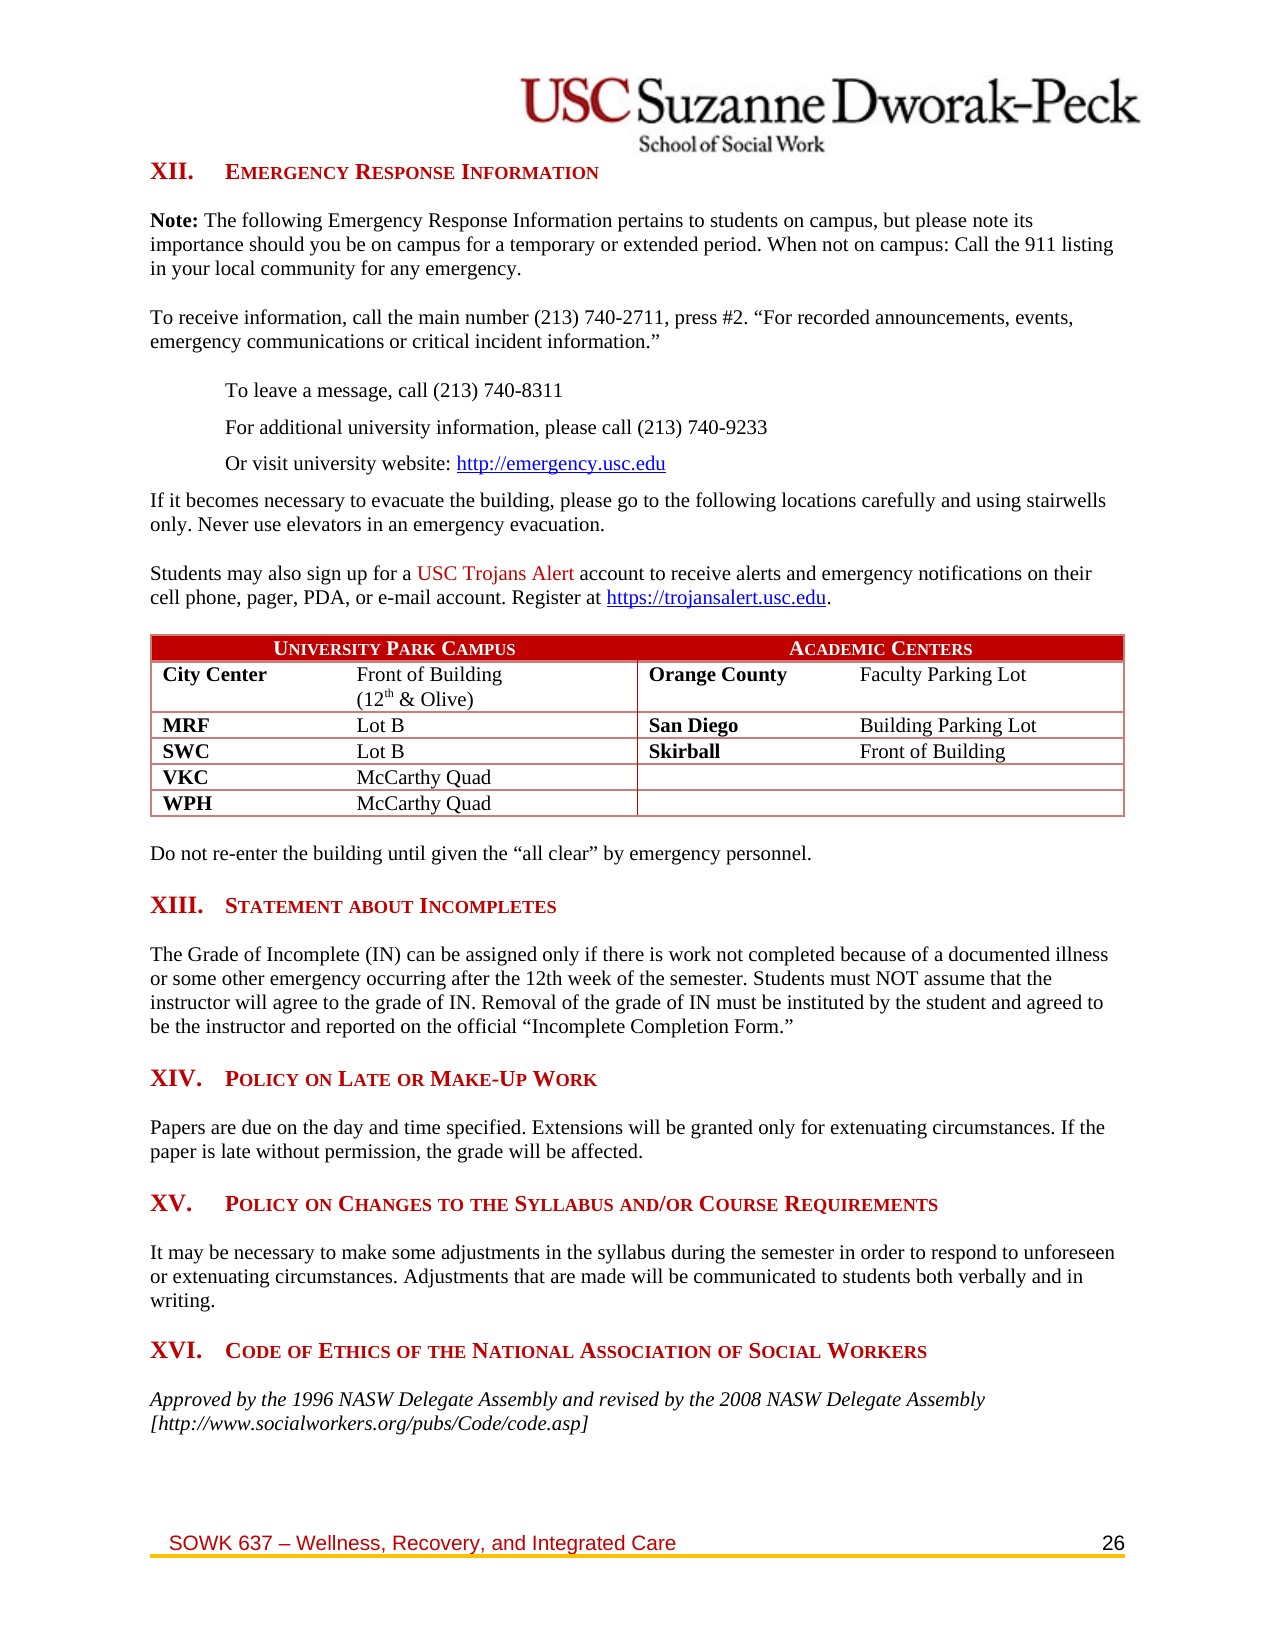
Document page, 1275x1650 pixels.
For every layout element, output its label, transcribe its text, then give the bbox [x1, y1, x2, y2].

table_cell McCarthy Quad [345, 765, 637, 789]
subtitle Code of Ethics of the National Association of Social Workers [150, 1335, 1125, 1363]
text Papers are due on the day and time specified. Extensions will be granted only for extenuating circumstances. If the paper is late without permission, the grade will be affected. [150, 1115, 1125, 1163]
table_cell VKC [152, 765, 345, 789]
table_cell Lot B [345, 713, 637, 737]
subtitle Policy on Changes to the Syllabus and/or Course Requirements [150, 1188, 1125, 1217]
subtitle Statement about Incompletes [150, 890, 1125, 919]
subtitle Emergency Response Information [150, 156, 1125, 185]
table_cell San Diego [638, 713, 848, 737]
table_header University Park Campus [152, 636, 637, 660]
text For additional university information, please call (213) 740-9233 [150, 415, 1125, 439]
text Or visit university website: http://emergency.usc.edu [150, 451, 1125, 475]
text Approved by the 1996 NASW Delegate Assembly and revised by the 2008 NASW Delegate Assembly [http://www.socialworkers.org/pubs/Code/code.asp] [150, 1386, 1125, 1434]
text To leave a message, call (213) 740-8311 [150, 378, 1125, 402]
table_cell [848, 791, 1123, 815]
table_cell City Center [152, 663, 345, 711]
table_cell Lot B [345, 739, 637, 763]
table_cell [848, 765, 1123, 789]
table_cell [638, 791, 848, 815]
table_cell [638, 765, 848, 789]
table_cell Front of Building [848, 739, 1123, 763]
table_header Academic Centers [638, 636, 1123, 660]
picture [518, 75, 1144, 157]
table_cell Orange County [638, 663, 848, 711]
table_cell Faculty Parking Lot [848, 663, 1123, 711]
text It may be necessary to make some adjustments in the syllabus during the semester in order to respond to unforeseen or extenuating circumstances. Adjustments that are made will be communicated to students both verbally and in writing. [150, 1240, 1125, 1312]
subtitle Policy on Late or Make-Up Work [150, 1063, 1125, 1092]
table_cell McCarthy Quad [345, 791, 637, 815]
table_cell WPH [152, 791, 345, 815]
text Note: The following Emergency Response Information pertains to students on campus, but please note its importance should you be on campus for a temporary or extended period. When not on campus: Call the 911 listing in your local community for any emergency. [150, 208, 1125, 280]
text The Grade of Incomplete (IN) can be assigned only if there is work not completed because of a documented illness or some other emergency occurring after the 12th week of the semester. Students must NOT assume that the instructor will agree to the grade of IN. Removal of the grade of IN must be instituted by the student and agreed to be the instructor and reported on the official “Incomplete Completion Form.” [150, 942, 1125, 1038]
table_cell MRF [152, 713, 345, 737]
text To receive information, call the main number (213) 740-2711, press #2. “For recorded announcements, events, emergency communications or critical incident information.” [150, 305, 1125, 353]
table_cell SWC [152, 739, 345, 763]
table_cell Building Parking Lot [848, 713, 1123, 737]
text Do not re-enter the building until given the “all clear” by emergency personnel. [150, 841, 1125, 865]
table_cell Front of Building (12th & Olive) [345, 663, 637, 711]
table_cell Skirball [638, 739, 848, 763]
text Students may also sign up for a USC Trojans Alert account to receive alerts and emergency notifications on their cell phone, pager, PDA, or e-mail account. Register at https://trojansalert.usc.edu. [150, 561, 1125, 609]
text If it becomes necessary to evacuate the building, please go to the following locations carefully and using stairwells only. Never use elevators in an emergency evacuation. [150, 488, 1125, 536]
